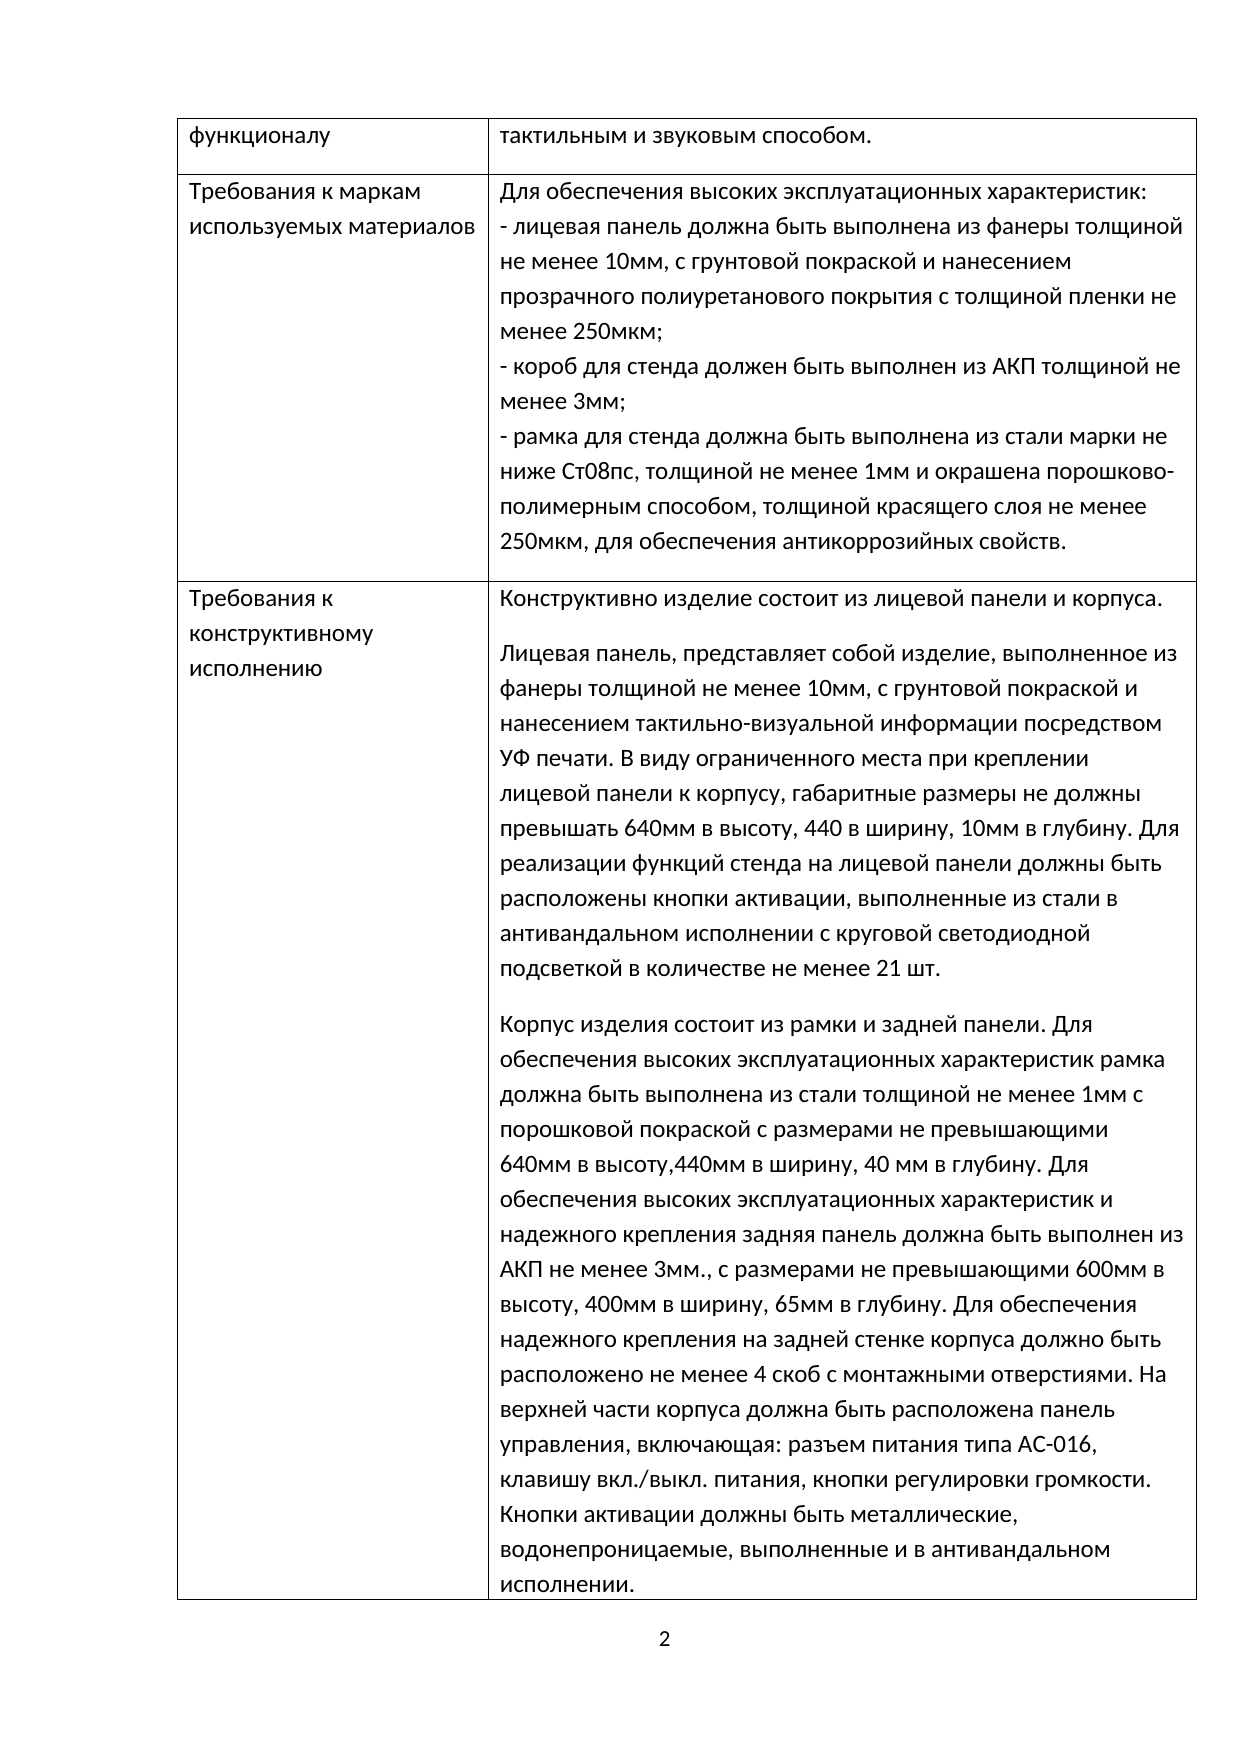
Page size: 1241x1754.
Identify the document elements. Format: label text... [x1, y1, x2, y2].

table_cell Для обеспечения высоких эксплуатационных характеристик: - лицевая панель должна быть выполнена из фанеры толщиной не менее 10мм, с грунтовой покраской и нанесением прозрачного полиуретанового покрытия с толщиной пленки не менее 250мкм; - короб для стенда должен быть выполнен из АКП толщиной не менее 3мм; - рамка для стенда должна быть выполнена из стали марки не ниже Ст08пс, толщиной не менее 1мм и окрашена порошково-полимерным способом, толщиной красящего слоя не менее 250мкм, для обеспечения антикоррозийных свойств. [489, 175, 1196, 581]
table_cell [489, 582, 1196, 1599]
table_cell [178, 582, 488, 1599]
table_cell Требования к маркам используемых материалов [178, 175, 488, 581]
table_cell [178, 119, 488, 174]
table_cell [489, 119, 1196, 174]
